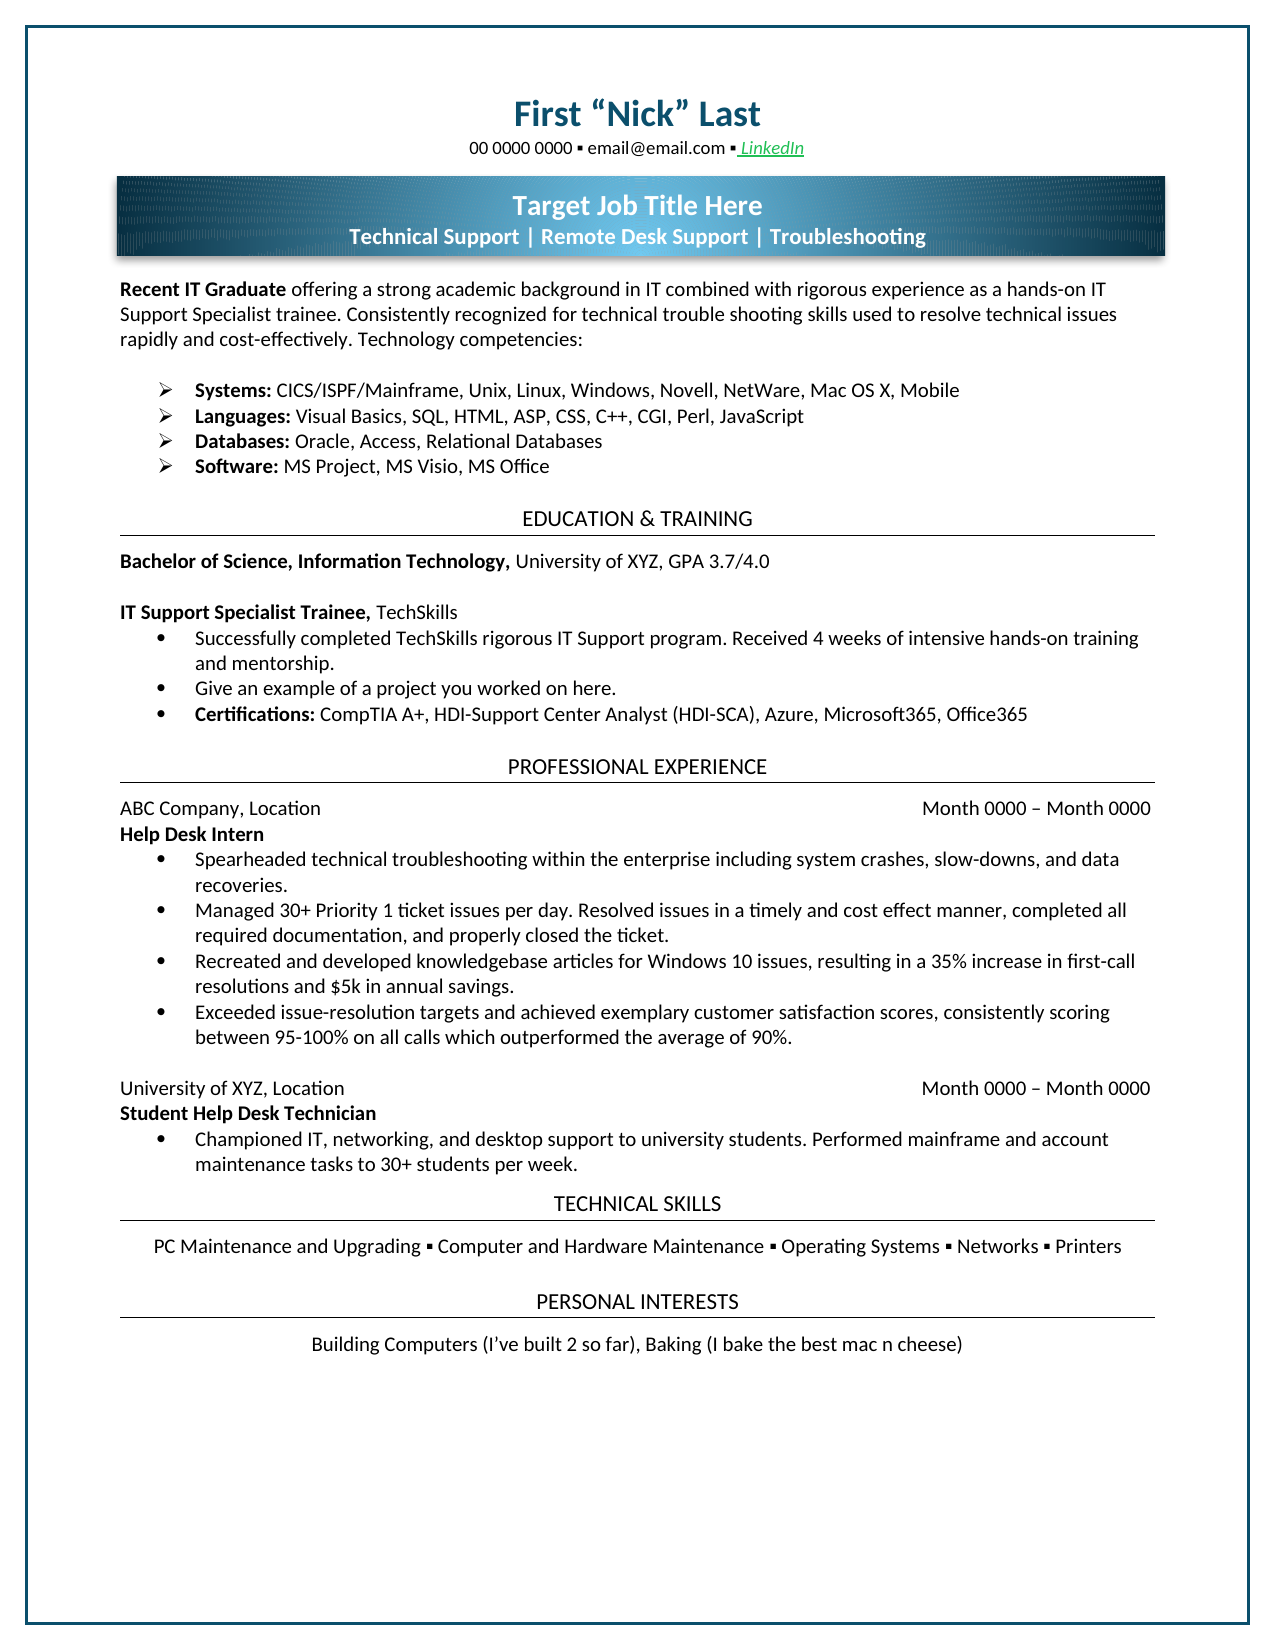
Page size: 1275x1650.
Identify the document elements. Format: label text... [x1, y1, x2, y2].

list Languages: Visual Basics, SQL, HTML, ASP, CSS, C++, CGI, Perl, JavaScript [157, 403, 1155, 428]
text Student Help Desk Technician [120, 1101, 1155, 1126]
list Spearheaded technical troubleshooting within the enterprise including system crashes, slow-downs, and data recoveries. [157, 846, 1155, 897]
text Bachelor of Science, Information Technology, University of XYZ, GPA 3.7/4.0 [120, 548, 1155, 574]
text First “Nick” Last [120, 90, 1155, 136]
text Building Computers (I’ve built 2 so far), Baking (I bake the best mac n cheese) [120, 1331, 1155, 1356]
text IT Support Specialist Trainee, TechSkills [120, 599, 1155, 625]
text PC Maintenance and Upgrading ▪ Computer and Hardware Maintenance ▪ Operating Systems ▪ Networks ▪ Printers [120, 1233, 1155, 1259]
text Technical Support | Remote Desk Support | Troubleshooting [120, 222, 1155, 250]
text EDUCATION & TRAINING [120, 504, 1155, 535]
text Help Desk Intern [120, 821, 1155, 846]
text TECHNICAL SKILLS [120, 1189, 1155, 1220]
list Databases: Oracle, Access, Relational Databases [157, 428, 1155, 454]
list Championed IT, networking, and desktop support to university students. Performed mainframe and account maintenance tasks to 30+ students per week. [157, 1126, 1155, 1177]
text ABC Company, Location Month 0000 – Month 0000 [120, 796, 1155, 821]
text Target Job Title Here [120, 187, 1155, 222]
list Recreated and developed knowledgebase articles for Windows 10 issues, resulting in a 35% increase in first-call resolutions and $5k in annual savings. [157, 948, 1155, 999]
list Systems: CICS/ISPF/Mainframe, Unix, Linux, Windows, Novell, NetWare, Mac OS X, Mobile [157, 377, 1155, 403]
list Managed 30+ Priority 1 ticket issues per day. Resolved issues in a timely and cost effect manner, completed all required documentation, and properly closed the ticket. [157, 897, 1155, 948]
text Recent IT Graduate offering a strong academic background in IT combined with rigorous experience as a hands-on IT Support Specialist trainee. Consistently recognized for technical trouble shooting skills used to resolve technical issues rapidly and cost-effectively. Technology competencies: [120, 276, 1155, 352]
list Software: MS Project, MS Visio, MS Office [157, 454, 1155, 479]
text PROFESSIONAL EXPERIENCE [120, 752, 1155, 782]
list Exceeded issue-resolution targets and achieved exemplary customer satisfaction scores, consistently scoring between 95-100% on all calls which outperformed the average of 90%. [157, 999, 1155, 1050]
list Certifications: CompTIA A+, HDI-Support Center Analyst (HDI-SCA), Azure, Microsoft365, Office365 [157, 701, 1155, 726]
text University of XYZ, Location Month 0000 – Month 0000 [120, 1075, 1155, 1101]
text PERSONAL INTERESTS [120, 1287, 1155, 1317]
list Give an example of a project you worked on here. [157, 676, 1155, 701]
text 00 0000 0000 ▪ email@email.com ▪ LinkedIn [120, 136, 1155, 159]
list Successfully completed TechSkills rigorous IT Support program. Received 4 weeks of intensive hands-on training and mentorship. [157, 625, 1155, 676]
